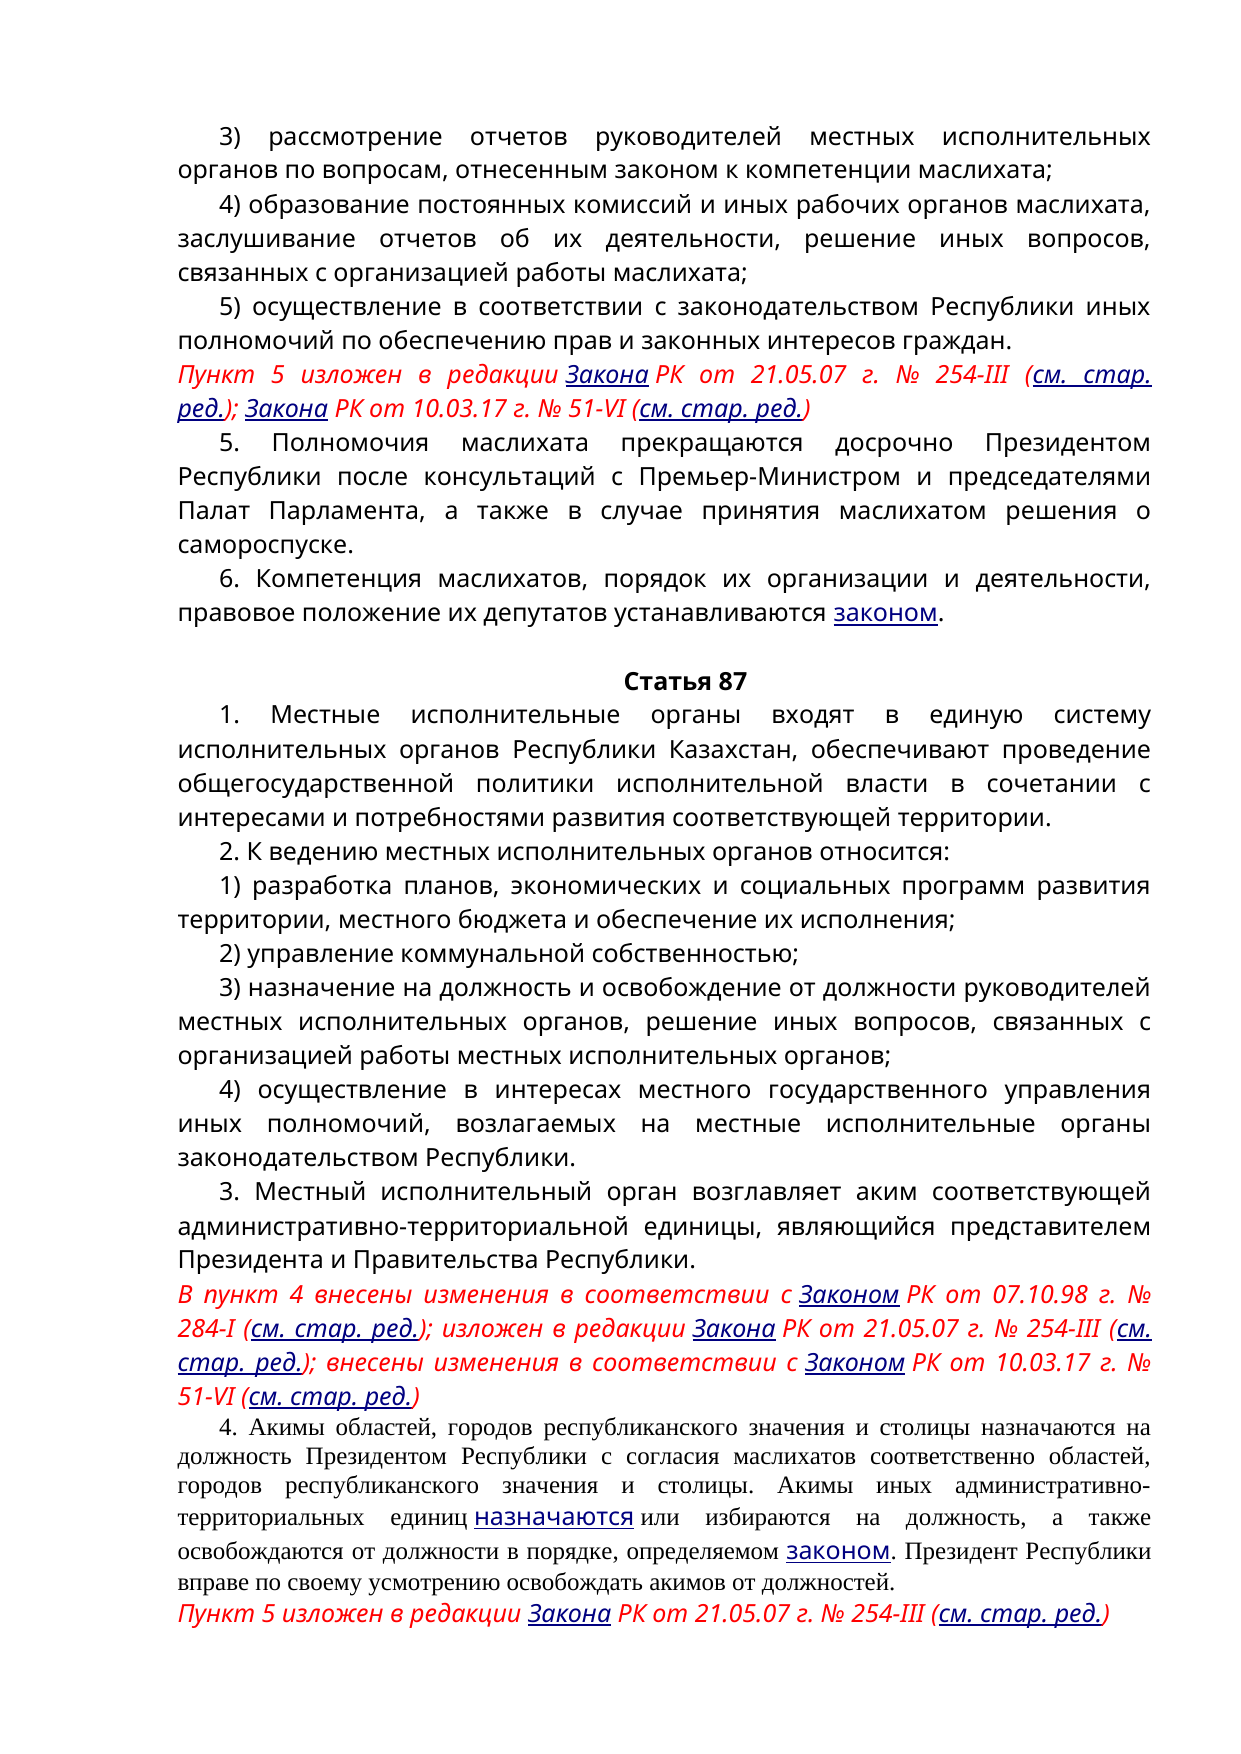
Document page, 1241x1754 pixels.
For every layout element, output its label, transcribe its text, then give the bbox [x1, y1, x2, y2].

text 2) управление коммунальной собственностью; [177, 936, 1152, 970]
text 3. Местный исполнительный орган возглавляет аким соответствующей административно-территориальной единицы, являющийся представителем Президента и Правительства Республики. [177, 1174, 1152, 1276]
text 4) осуществление в интересах местного государственного управления иных полномочий, возлагаемых на местные исполнительные органы законодательством Республики. [177, 1072, 1152, 1174]
text Пункт 5 изложен в редакции Закона РК от 21.05.07 г. № 254-III (см. стар. ред.) [177, 1596, 1152, 1630]
text 2. К ведению местных исполнительных органов относится: [177, 833, 1152, 867]
text 4. Акимы областей, городов республиканского значения и столицы назначаются на должность Президентом Республики с согласия маслихатов соответственно областей, городов республиканского значения и столицы. Акимы иных административно-территориальных единиц назначаются или избираются на должность, а также освобождаются от должности в порядке, определяемом законом. Президент Республики вправе по своему усмотрению освобождать акимов от должностей. [177, 1412, 1152, 1596]
text 3) назначение на должность и освобождение от должности руководителей местных исполнительных органов, решение иных вопросов, связанных с организацией работы местных исполнительных органов; [177, 970, 1152, 1072]
text 5. Полномочия маслихата прекращаются досрочно Президентом Республики после консультаций с Премьер-Министром и председателями Палат Парламента, а также в случае принятия маслихатом решения о самороспуске. [177, 425, 1152, 561]
text 4) образование постоянных комиссий и иных рабочих органов маслихата, заслушивание отчетов об их деятельности, решение иных вопросов, связанных с организацией работы маслихата; [177, 186, 1152, 288]
text 1. Местные исполнительные органы входят в единую систему исполнительных органов Республики Казахстан, обеспечивают проведение общегосударственной политики исполнительной власти в сочетании с интересами и потребностями развития соответствующей территории. [177, 697, 1152, 833]
text 3) рассмотрение отчетов руководителей местных исполнительных органов по вопросам, отнесенным законом к компетенции маслихата; [177, 118, 1152, 186]
text 5) осуществление в соответствии с законодательством Республики иных полномочий по обеспечению прав и законных интересов граждан. [177, 288, 1152, 357]
text Пункт 5 изложен в редакции Закона РК от 21.05.07 г. № 254-III (см. стар. ред.); Закона РК от 10.03.17 г. № 51-VI (см. стар. ред.) [177, 357, 1152, 425]
text Статья 87 [177, 663, 1152, 697]
text В пункт 4 внесены изменения в соответствии с Законом РК от 07.10.98 г. № 284-I (см. стар. ред.); изложен в редакции Закона РК от 21.05.07 г. № 254-III (см. стар. ред.); внесены изменения в соответствии с Законом РК от 10.03.17 г. № 51-VI (см. стар. ред.) [177, 1276, 1152, 1412]
text 1) разработка планов, экономических и социальных программ развития территории, местного бюджета и обеспечение их исполнения; [177, 867, 1152, 936]
text 6. Компетенция маслихатов, порядок их организации и деятельности, правовое положение их депутатов устанавливаются законом. [177, 561, 1152, 629]
